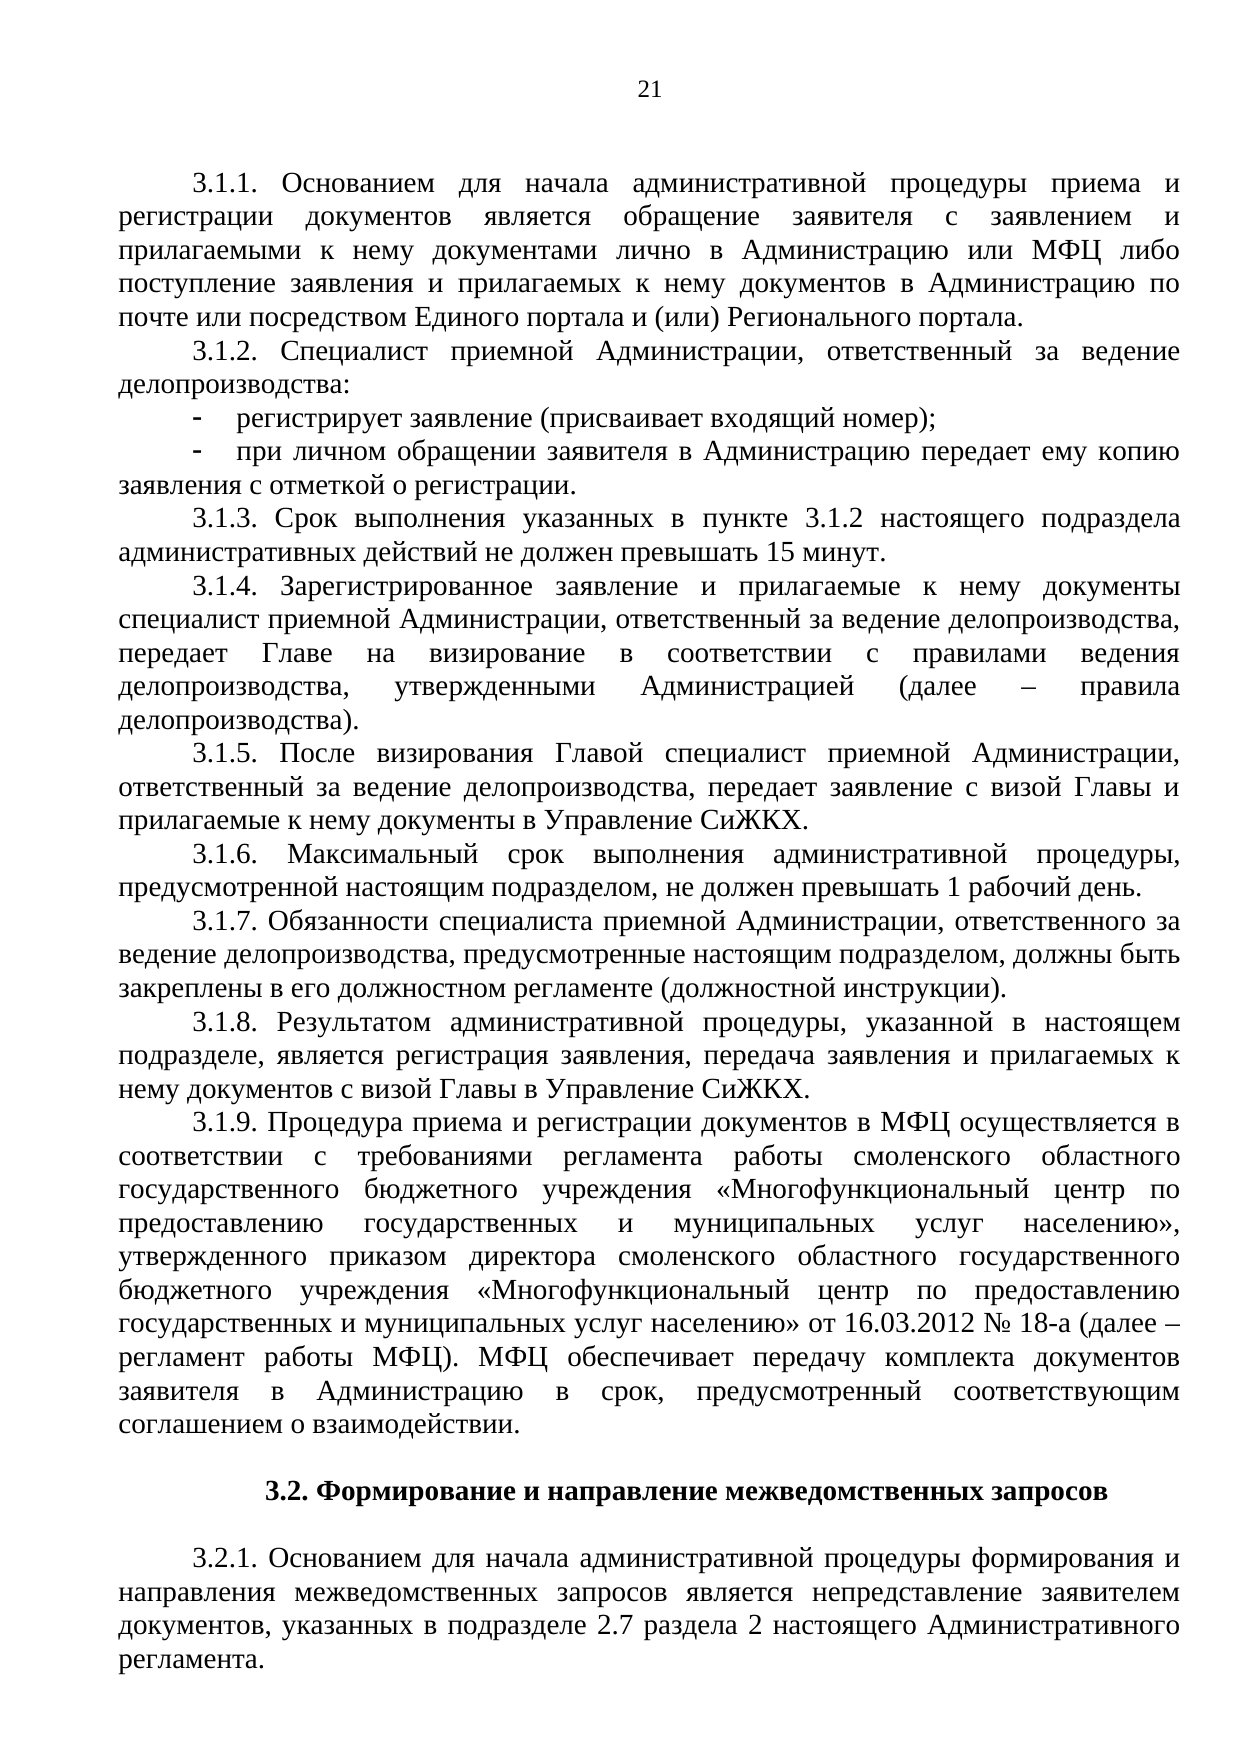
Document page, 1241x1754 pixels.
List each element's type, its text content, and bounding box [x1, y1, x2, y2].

text 3.1.5. После визирования Главой специалист приемной Администрации, ответственный за ведение делопроизводства, передает заявление с визой Главы и прилагаемые к нему документы в Управление СиЖКХ. [118, 735, 1181, 836]
list при личном обращении заявителя в Администрацию передает ему копию заявления с отметкой о регистрации. [118, 433, 1181, 501]
text 3.1.1. Основанием для начала административной процедуры приема и регистрации документов является обращение заявителя с заявлением и прилагаемыми к нему документами лично в Администрацию или МФЦ либо поступление заявления и прилагаемых к нему документов в Администрацию по почте или посредством Единого портала и (или) Регионального портала. [118, 165, 1181, 333]
text 3.1.3. Срок выполнения указанных в пункте 3.1.2 настоящего подраздела административных действий не должен превышать 15 минут. [118, 501, 1181, 568]
text 3.2. Формирование и направление межведомственных запросов [118, 1473, 1181, 1507]
list регистрирует заявление (присваивает входящий номер); [118, 400, 1181, 433]
text 3.1.2. Специалист приемной Администрации, ответственный за ведение делопроизводства: [118, 333, 1181, 400]
text 3.1.7. Обязанности специалиста приемной Администрации, ответственного за ведение делопроизводства, предусмотренные настоящим подразделом, должны быть закреплены в его должностном регламенте (должностной инструкции). [118, 903, 1181, 1004]
text 3.1.8. Результатом административной процедуры, указанной в настоящем подразделе, является регистрация заявления, передача заявления и прилагаемых к нему документов с визой Главы в Управление СиЖКХ. [118, 1004, 1181, 1104]
text 3.1.4. Зарегистрированное заявление и прилагаемые к нему документы специалист приемной Администрации, ответственный за ведение делопроизводства, передает Главе на визирование в соответствии с правилами ведения делопроизводства, утвержденными Администрацией (далее – правила делопроизводства). [118, 568, 1181, 735]
text 3.1.6. Максимальный срок выполнения административной процедуры, предусмотренной настоящим подразделом, не должен превышать 1 рабочий день. [118, 836, 1181, 903]
text 3.1.9. Процедура приема и регистрации документов в МФЦ осуществляется в соответствии с требованиями регламента работы смоленского областного государственного бюджетного учреждения «Многофункциональный центр по предоставлению государственных и муниципальных услуг населению», утвержденного приказом директора смоленского областного государственного бюджетного учреждения «Многофункциональный центр по предоставлению государственных и муниципальных услуг населению» от 16.03.2012 № 18-а (далее – регламент работы МФЦ). МФЦ обеспечивает передачу комплекта документов заявителя в Администрацию в срок, предусмотренный соответствующим соглашением о взаимодействии. [118, 1104, 1181, 1440]
text 3.2.1. Основанием для начала административной процедуры формирования и направления межведомственных запросов является непредставление заявителем документов, указанных в подразделе 2.7 раздела 2 настоящего Административного регламента. [118, 1540, 1181, 1674]
